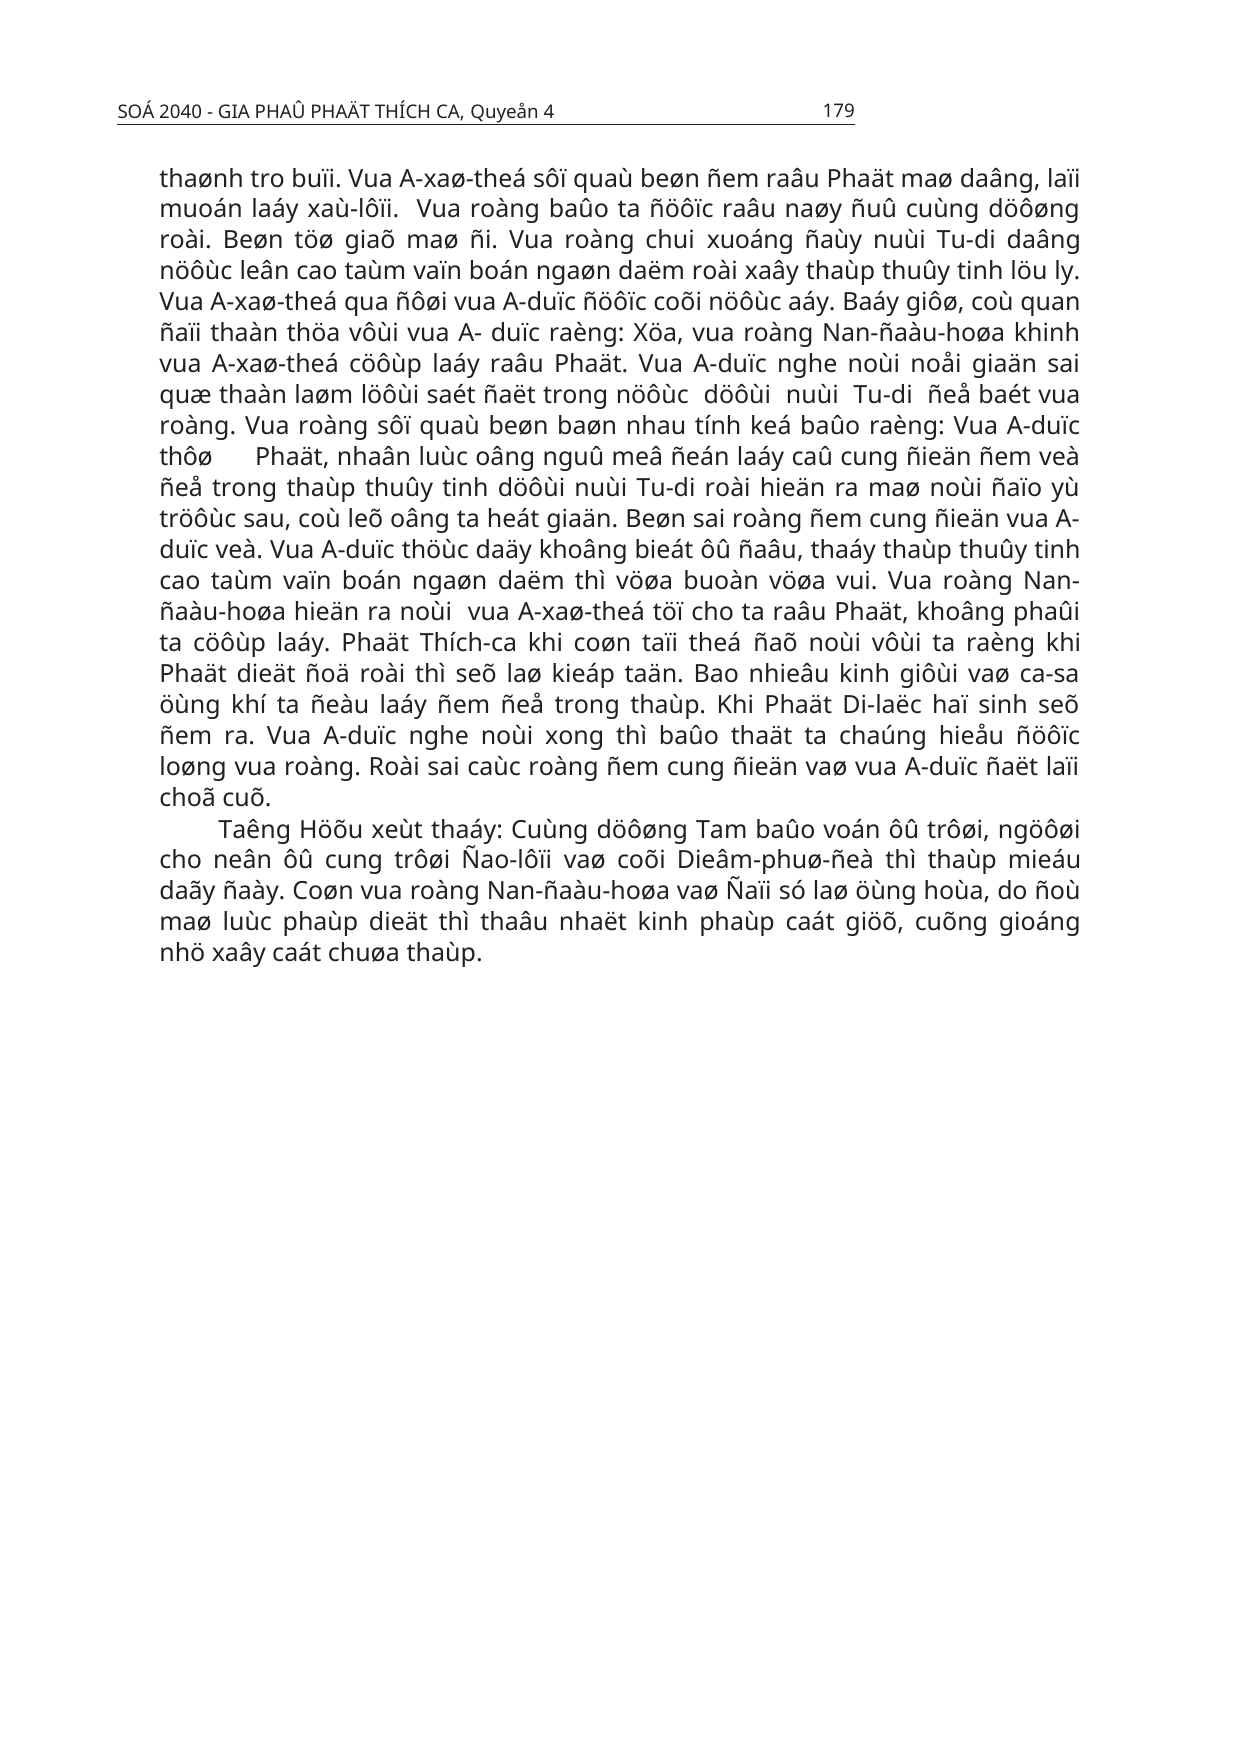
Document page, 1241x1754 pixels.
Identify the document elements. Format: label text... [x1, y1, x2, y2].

text SOÁ 2040 - GIA PHAÛ PHAÄT THÍCH CA, Quyeån 4 179 [117, 97, 1092, 124]
text thaønh tro buïi. Vua A-xaø-theá sôï quaù beøn ñem raâu Phaät maø daâng, laïi muoán laáy xaù-lôïi. Vua roàng baûo ta ñöôïc raâu naøy ñuû cuùng döôøng roài. Beøn töø giaõ maø ñi. Vua roàng chui xuoáng ñaùy nuùi Tu-di daâng nöôùc leân cao taùm vaïn boán ngaøn daëm roài xaây thaùp thuûy tinh löu ly. Vua A-xaø-theá qua ñôøi vua A-duïc ñöôïc coõi nöôùc aáy. Baáy giôø, coù quan ñaïi thaàn thöa vôùi vua A- duïc raèng: Xöa, vua roàng Nan-ñaàu-hoøa khinh vua A-xaø-theá cöôùp laáy raâu Phaät. Vua A-duïc nghe noùi noåi giaän sai quæ thaàn laøm löôùi saét ñaët trong nöôùc döôùi nuùi Tu-di ñeå baét vua roàng. Vua roàng sôï quaù beøn baøn nhau tính keá baûo raèng: Vua A-duïc thôø Phaät, nhaân luùc oâng nguû meâ ñeán laáy caû cung ñieän ñem veà ñeå trong thaùp thuûy tinh döôùi nuùi Tu-di roài hieän ra maø noùi ñaïo yù tröôùc sau, coù leõ oâng ta heát giaän. Beøn sai roàng ñem cung ñieän vua A-duïc veà. Vua A-duïc thöùc daäy khoâng bieát ôû ñaâu, thaáy thaùp thuûy tinh cao taùm vaïn boán ngaøn daëm thì vöøa buoàn vöøa vui. Vua roàng Nan-ñaàu-hoøa hieän ra noùi vua A-xaø-theá töï cho ta raâu Phaät, khoâng phaûi ta cöôùp laáy. Phaät Thích-ca khi coøn taïi theá ñaõ noùi vôùi ta raèng khi Phaät dieät ñoä roài thì seõ laø kieáp taän. Bao nhieâu kinh giôùi vaø ca-sa öùng khí ta ñeàu laáy ñem ñeå trong thaùp. Khi Phaät Di-laëc haï sinh seõ ñem ra. Vua A-duïc nghe noùi xong thì baûo thaät ta chaúng hieåu ñöôïc loøng vua roàng. Roài sai caùc roàng ñem cung ñieän vaø vua A-duïc ñaët laïi choã cuõ. [159, 162, 1081, 814]
text Taêng Höõu xeùt thaáy: Cuùng döôøng Tam baûo voán ôû trôøi, ngöôøi cho neân ôû cung trôøi Ñao-lôïi vaø coõi Dieâm-phuø-ñeà thì thaùp mieáu daãy ñaày. Coøn vua roàng Nan-ñaàu-hoøa vaø Ñaïi só laø öùng hoùa, do ñoù maø luùc phaùp dieät thì thaâu nhaët kinh phaùp caát giöõ, cuõng gioáng nhö xaây caát chuøa thaùp. [159, 814, 1081, 969]
